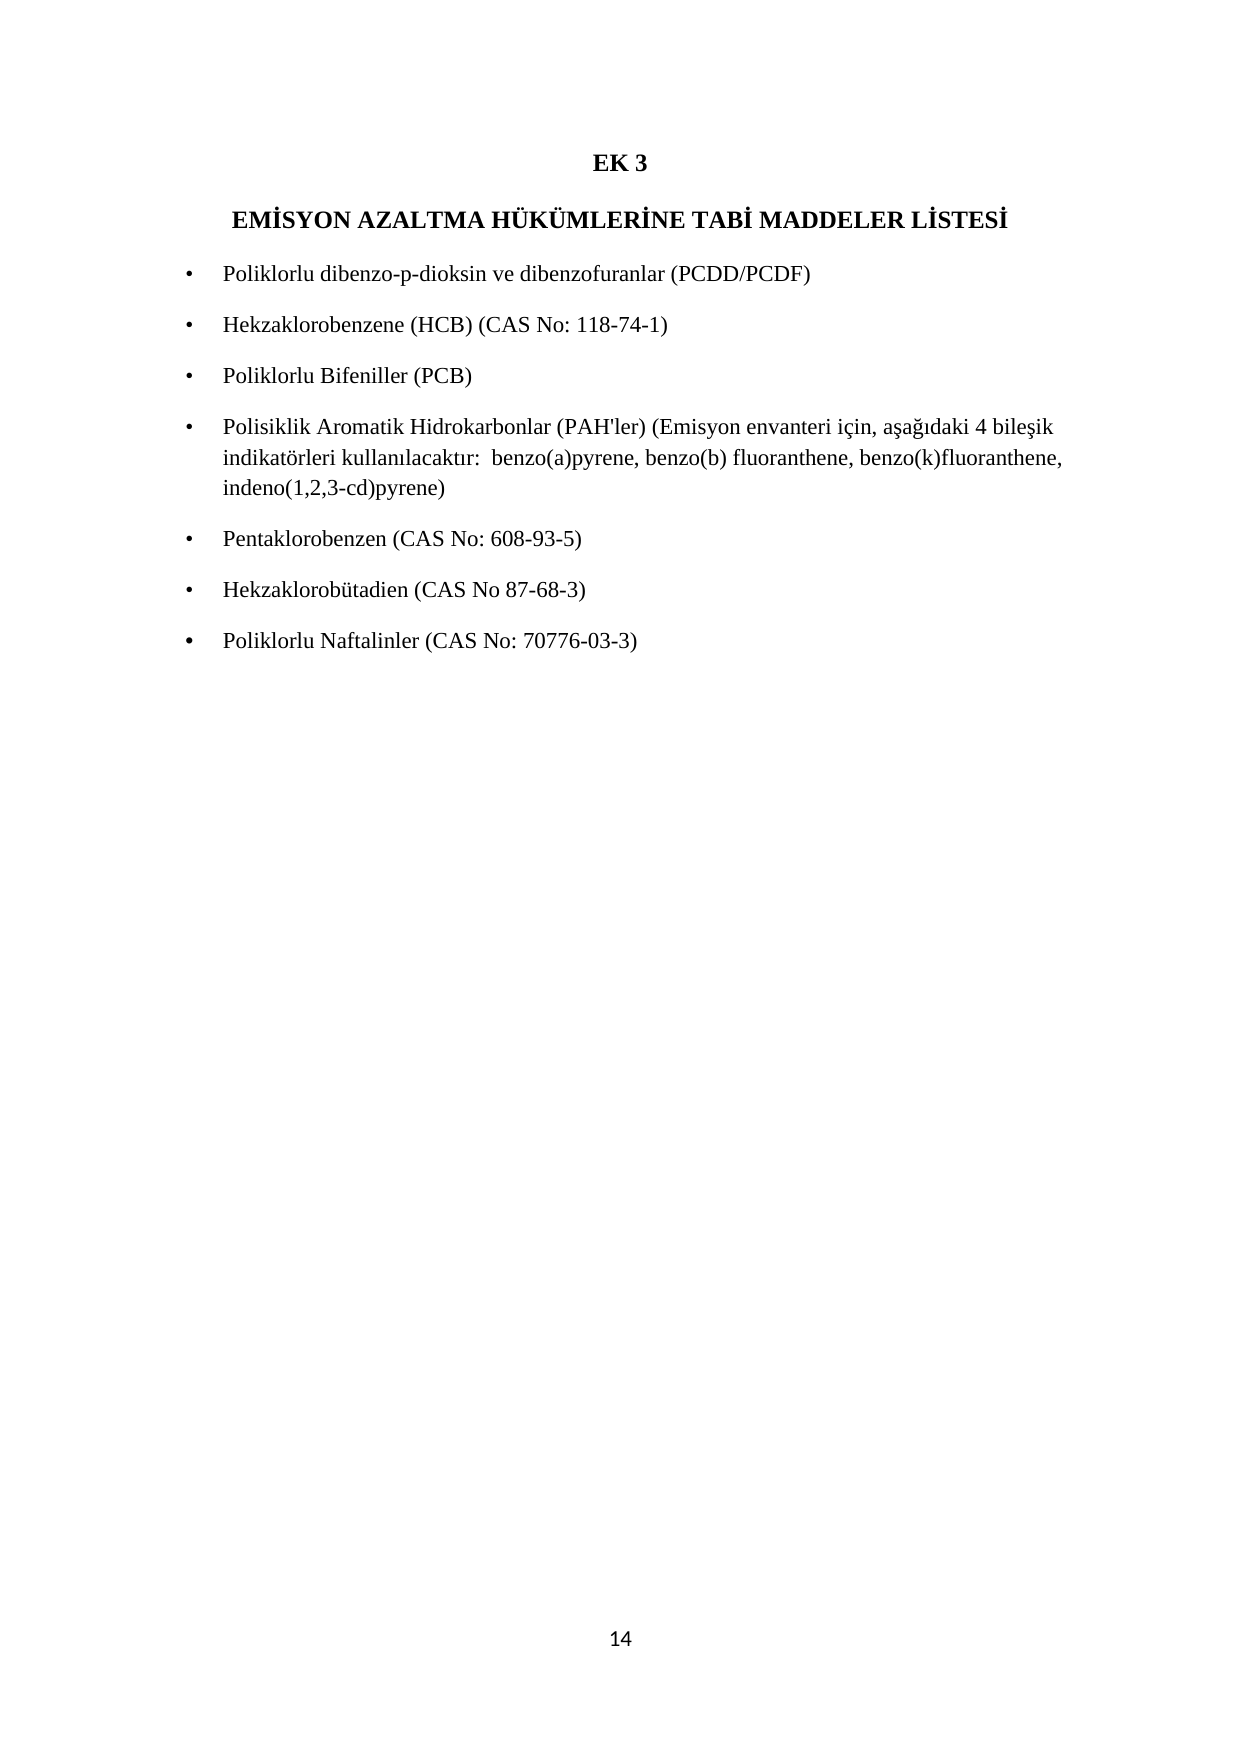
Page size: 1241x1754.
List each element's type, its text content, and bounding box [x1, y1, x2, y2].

list Hekzaklorobenzene (HCB) (CAS No: 118-74-1) [185, 311, 1093, 338]
list Hekzaklorobütadien (CAS No 87-68-3) [185, 576, 1093, 602]
text EK 3 [148, 148, 1093, 176]
text EMİSYON AZALTMA HÜKÜMLERİNE TABİ MADDELER LİSTESİ [148, 205, 1093, 234]
list Polisiklik Aromatik Hidrokarbonlar (PAH'ler) (Emisyon envanteri için, aşağıdaki 4 bileşik indikatörleri kullanılacaktır: benzo(a)pyrene, benzo(b) fluoranthene, benzo(k)fluoranthene, indeno(1,2,3-cd)pyrene) [185, 413, 1093, 500]
list Poliklorlu Naftalinler (CAS No: 70776-03-3) [185, 627, 1093, 653]
list Poliklorlu dibenzo-p-dioksin ve dibenzofuranlar (PCDD/PCDF) [185, 260, 1093, 287]
list Pentaklorobenzen (CAS No: 608-93-5) [185, 525, 1093, 551]
list Poliklorlu Bifeniller (PCB) [185, 362, 1093, 389]
